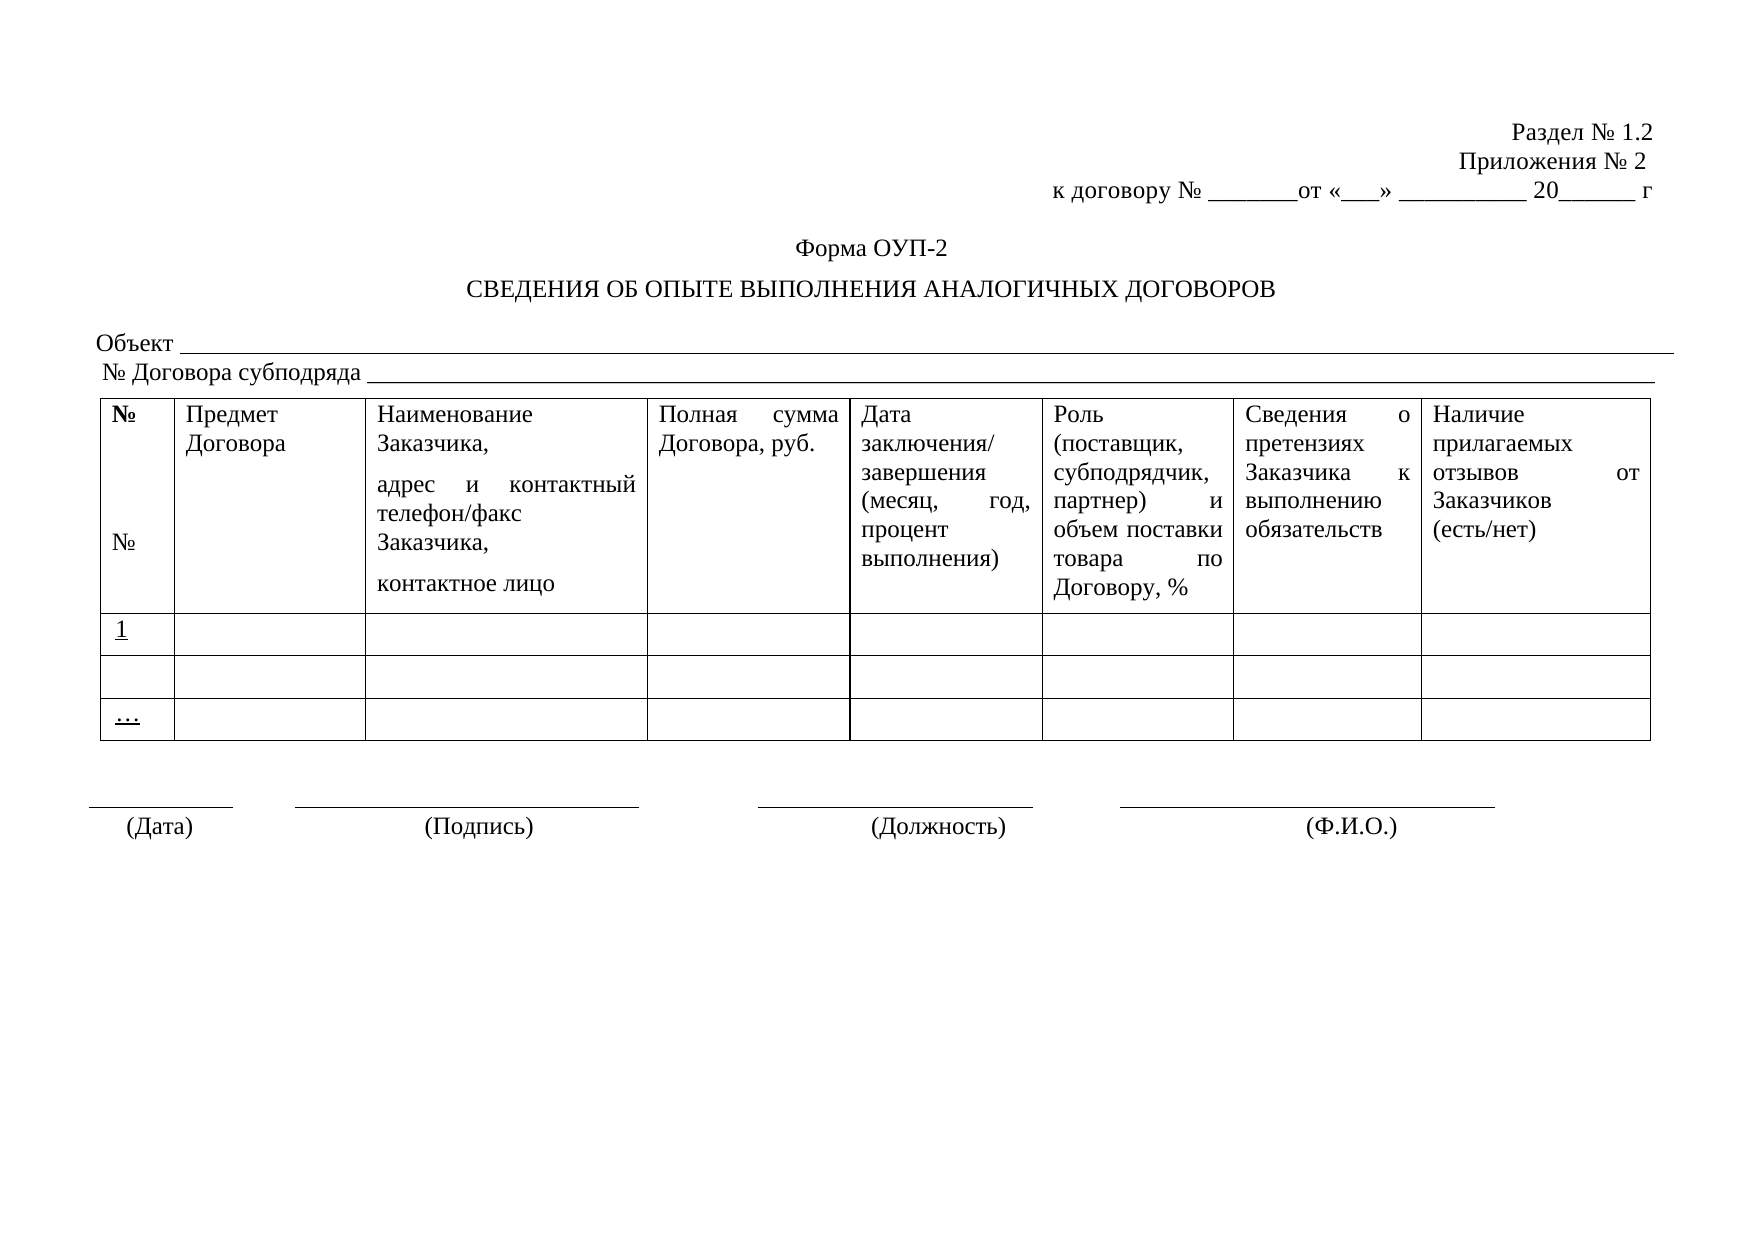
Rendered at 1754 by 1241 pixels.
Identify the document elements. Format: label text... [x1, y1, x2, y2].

table_cell [1043, 699, 1233, 740]
table_cell [1234, 656, 1421, 697]
table_cell [851, 699, 1042, 740]
table_cell [1234, 699, 1421, 740]
table_cell … [101, 699, 174, 740]
table_cell [648, 699, 849, 740]
text к договору № _______от «___» __________ 20______ г [67, 175, 1653, 204]
table_cell [366, 656, 647, 697]
text Форма ОУП-2 [33, 233, 1710, 262]
text Объект [33, 328, 1710, 357]
table_cell [1043, 656, 1233, 697]
table_cell [851, 614, 1042, 655]
table_cell [648, 614, 849, 655]
table_header Сведения о претензиях Заказчика к выполнению обязательств [1234, 399, 1421, 613]
table_cell [1422, 614, 1650, 655]
table_cell [1234, 614, 1421, 655]
table_header Дата заключения/ завершения (месяц, год, процент выполнения) [851, 399, 1042, 613]
table_header Предмет Договора [175, 399, 365, 613]
table_cell 1 [101, 614, 174, 655]
table_cell [175, 656, 365, 697]
table_cell [1422, 699, 1650, 740]
table_header № № [101, 399, 174, 613]
text № Договора субподряда _______________________________________________________________________________________________________ [33, 357, 1710, 386]
text СВЕДЕНИЯ ОБ ОПЫТЕ ВЫПОЛНЕНИЯ АНАЛОГИЧНЫХ ДОГОВОРОВ [33, 274, 1710, 303]
table_header Полная сумма Договора, руб. [648, 399, 849, 613]
text Раздел № 1.2 [67, 117, 1653, 146]
table_cell [648, 656, 849, 697]
text (Дата) (Подпись) (Должность) (Ф.И.О.) [29, 811, 1710, 839]
table_header Роль (поставщик, субподрядчик, партнер) и объем поставки товара по Договору, % [1043, 399, 1233, 613]
table_cell [1043, 614, 1233, 655]
table_header Наименование Заказчика, адрес и контактный телефон/факс Заказчика, контактное лицо [366, 399, 647, 613]
table_cell [175, 614, 365, 655]
table_cell [175, 699, 365, 740]
table_header Наличие прилагаемых отзывов от Заказчиков (есть/нет) [1422, 399, 1650, 613]
table_cell [366, 699, 647, 740]
table_cell [1422, 656, 1650, 697]
table_cell [366, 614, 647, 655]
text Приложения № 2. [67, 146, 1653, 175]
table_cell [851, 656, 1042, 697]
table_cell [101, 656, 174, 697]
